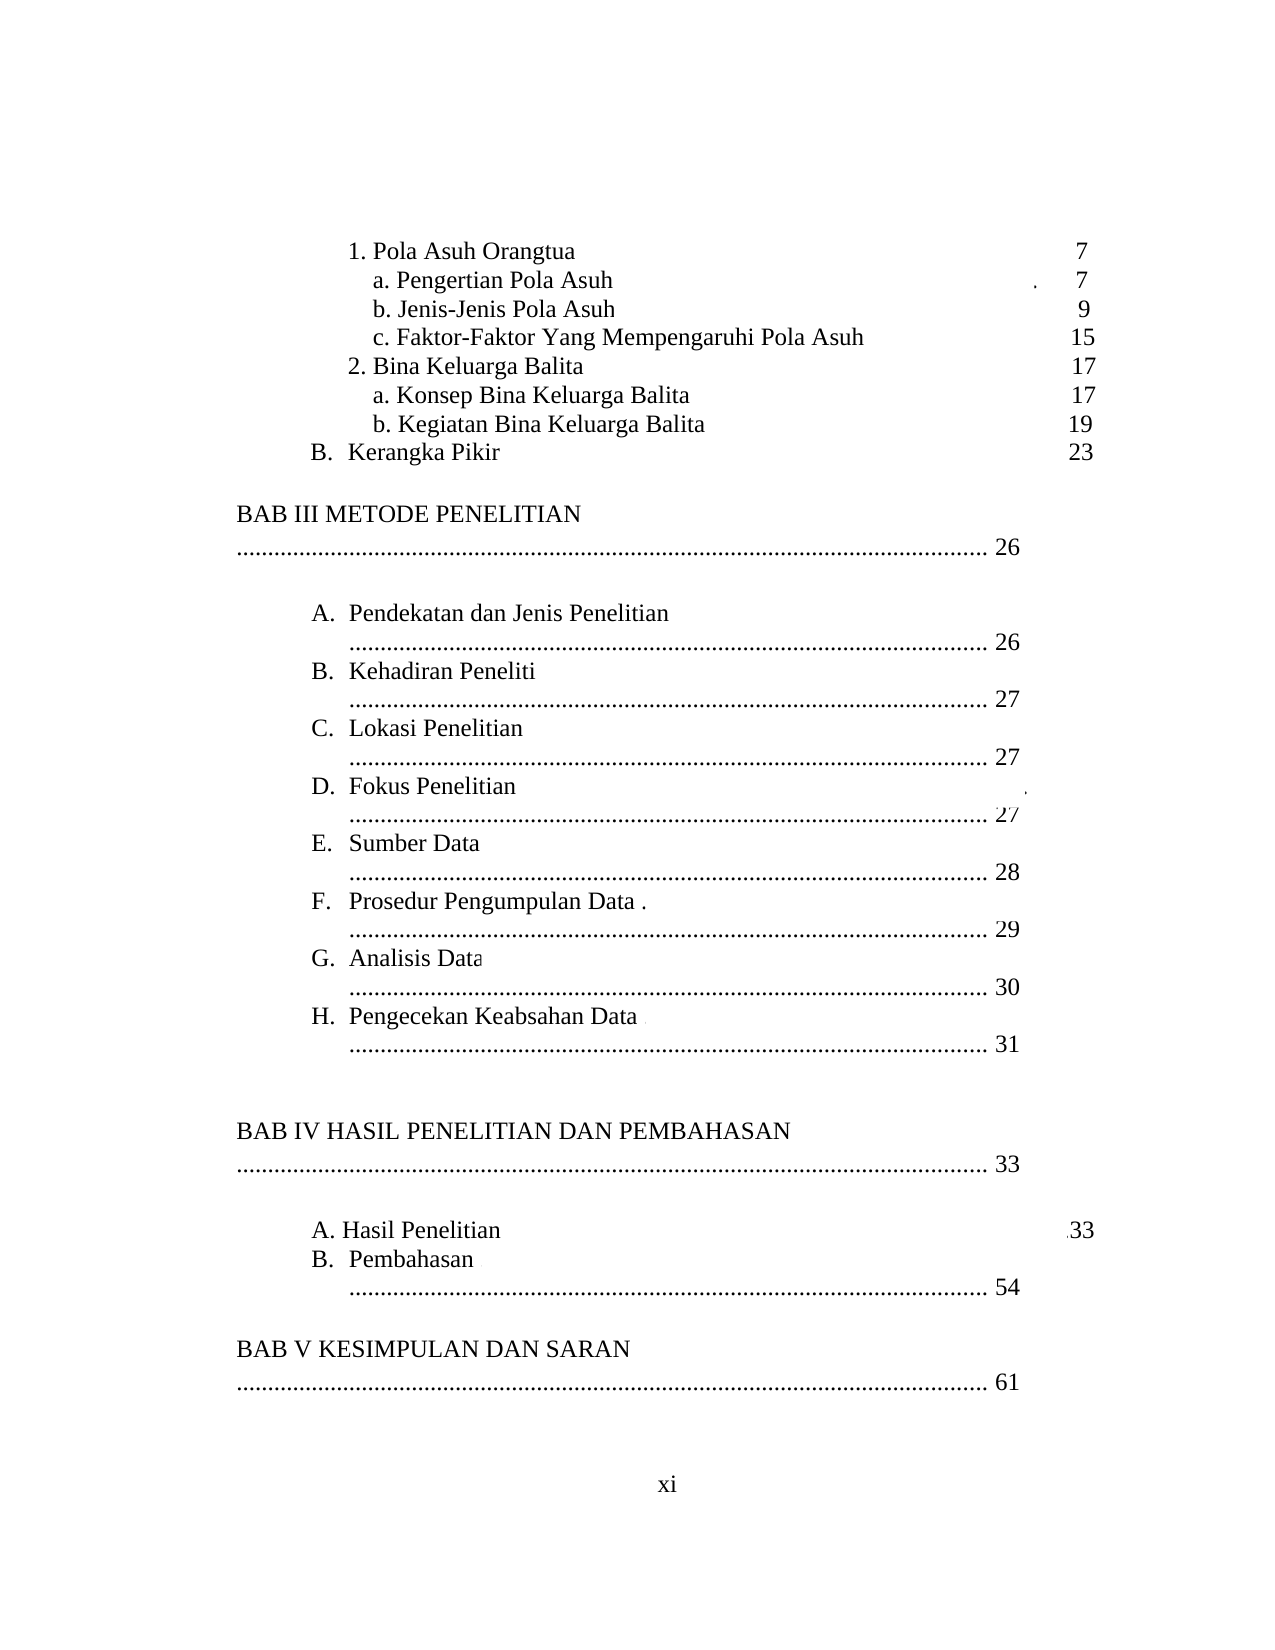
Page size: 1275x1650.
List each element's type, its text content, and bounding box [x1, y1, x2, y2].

text b. Kegiatan Bina Keluarga Balita ………………............................ 19 [310, 409, 706, 437]
list Kerangka Pikir ..................................................................................... 23 [310, 437, 1127, 466]
text BAB V KESIMPULAN DAN SARAN ……. 61 [236, 1334, 943, 1396]
list Analisis Data ……. 30 [311, 943, 943, 1001]
text c. Faktor-Faktor Yang Mempengaruhi Pola Asuh …....................... 15 [310, 322, 1113, 351]
text 1. Pola Asuh Orangtua ……………………………….......................... 7 [310, 236, 1113, 265]
list Fokus Penelitian …… 27 [311, 771, 943, 828]
text A. Hasil Penelitian ………………………………………………...…….......33 [311, 1215, 1127, 1244]
text BAB III METODE PENELITIAN ……. 26 [236, 499, 943, 561]
text BAB IV HASIL PENELITIAN DAN PEMBAHASAN …… 33 [236, 1116, 943, 1178]
list Pendekatan dan Jenis Penelitian …… 26 [311, 598, 943, 656]
list Sumber Data …… 28 [311, 828, 943, 886]
list Pembahasan ……. 54 [311, 1244, 943, 1301]
text 2. Bina Keluarga Balita …………………............................................. 17 [310, 351, 1113, 380]
list Prosedur Pengumpulan Data …… 29 [311, 886, 943, 943]
text a. Konsep Bina Keluarga Balita ………………………………....... 17 [310, 380, 690, 409]
list Kehadiran Peneliti …… 27 [311, 656, 943, 713]
text b. Jenis-Jenis Pola Asuh ………………………………................... 9 [310, 294, 1113, 322]
text a. Pengertian Pola Asuh ………………………………................... 7 [310, 265, 1113, 294]
list Pengecekan Keabsahan Data ……. 31 [311, 1001, 943, 1058]
list Lokasi Penelitian …… 27 [311, 713, 943, 771]
